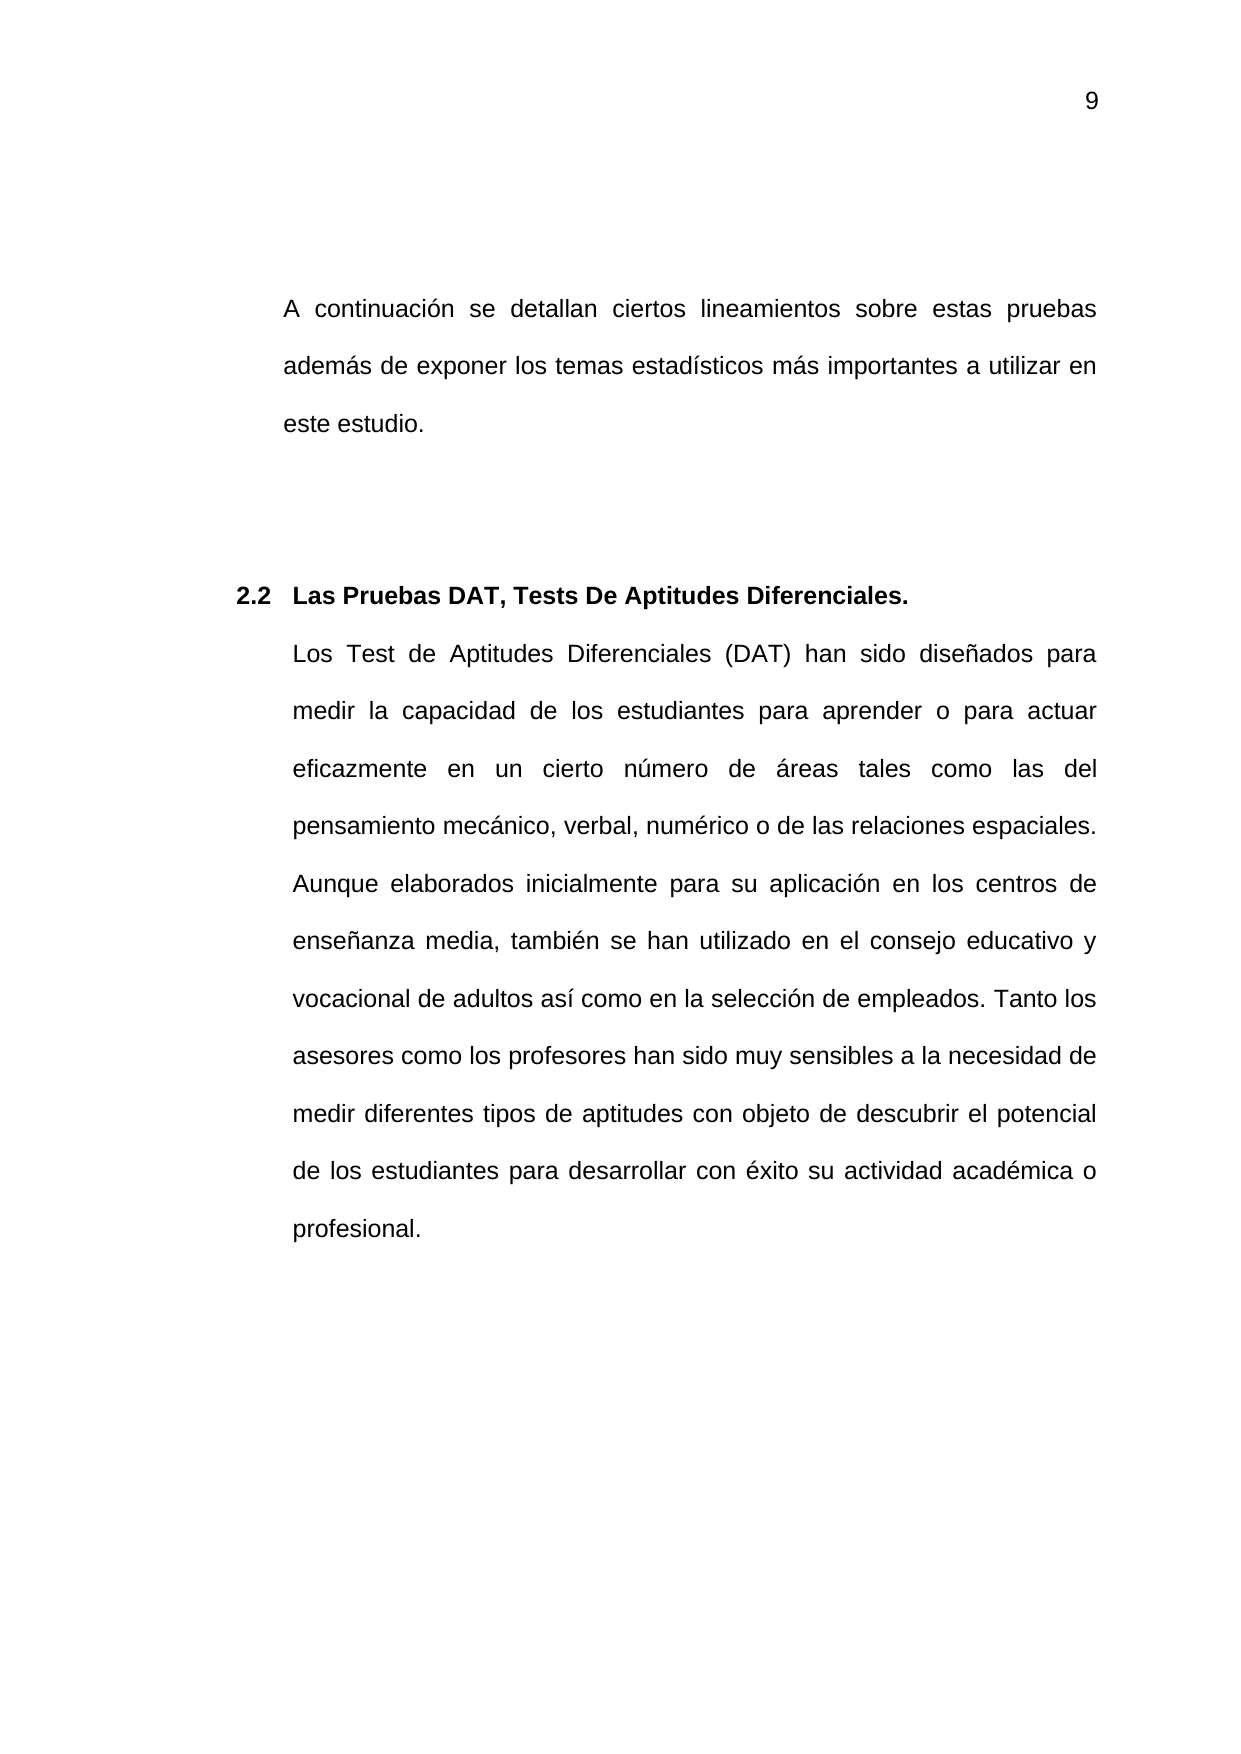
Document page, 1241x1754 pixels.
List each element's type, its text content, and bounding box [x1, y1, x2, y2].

text Los Test de Aptitudes Diferenciales (DAT) han sido diseñados para medir la capacidad de los estudiantes para aprender o para actuar eficazmente en un cierto número de áreas tales como las del pensamiento mecánico, verbal, numérico o de las relaciones espaciales. Aunque elaborados inicialmente para su aplicación en los centros de enseñanza media, también se han utilizado en el consejo educativo y vocacional de adultos así como en la selección de empleados. Tanto los asesores como los profesores han sido muy sensibles a la necesidad de medir diferentes tipos de aptitudes con objeto de descubrir el potencial de los estudiantes para desarrollar con éxito su actividad académica o profesional. [292, 639, 1098, 1242]
text A continuación se detallan ciertos lineamientos sobre estas pruebas además de exponer los temas estadísticos más importantes a utilizar en este estudio. [283, 294, 1098, 437]
subtitle 2.2 Las Pruebas DAT, Tests De Aptitudes Diferenciales. [236, 581, 1098, 610]
